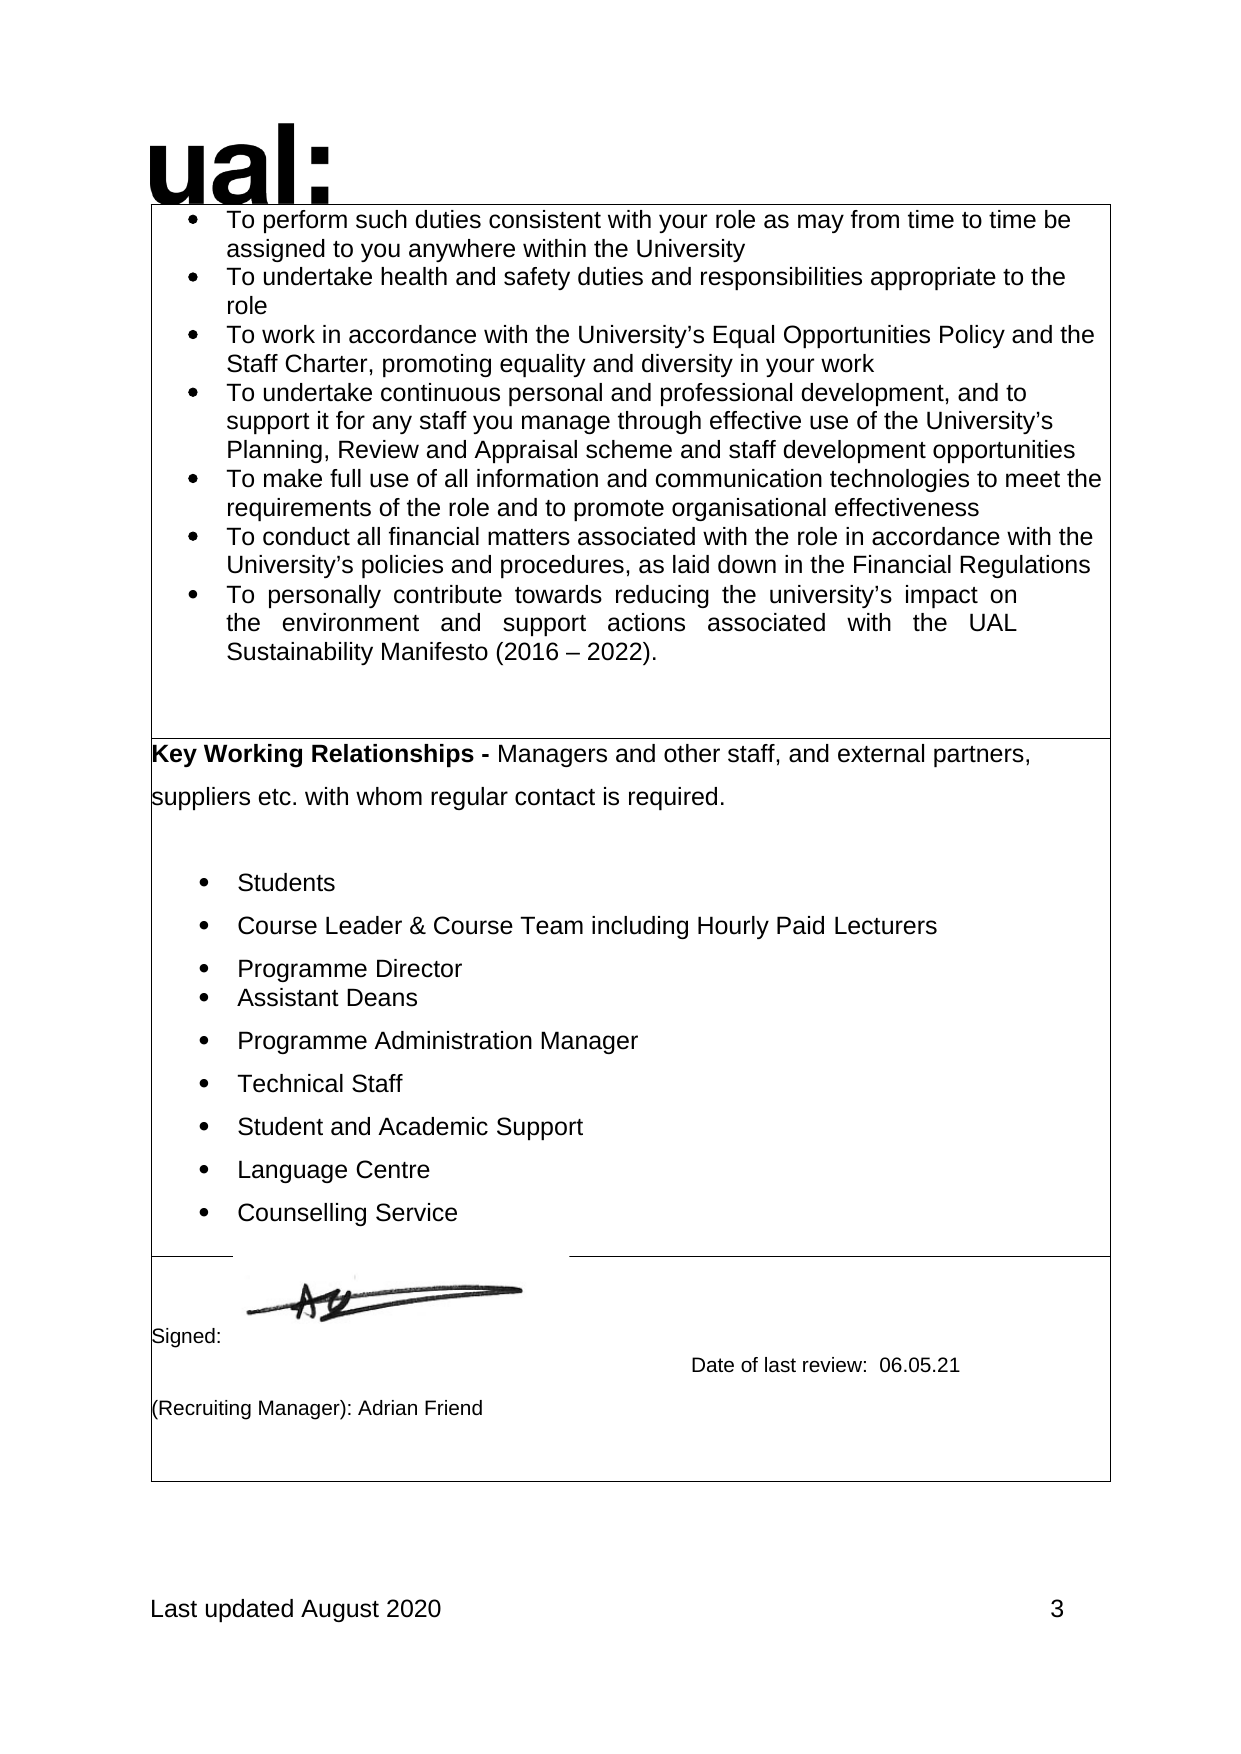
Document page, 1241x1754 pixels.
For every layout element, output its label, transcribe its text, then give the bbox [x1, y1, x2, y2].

table_cell Date of last review: 06.05.21 [691, 1257, 1110, 1481]
table_cell Signed: (Recruiting Manager): Adrian Friend [152, 1257, 691, 1481]
table_cell Key Working Relationships - Managers and other staff, and external partners, suppliers etc. with whom regular contact is required. Students Course Leader & Course Team including Hourly Paid Lecturers Programme Director Assistant Deans Programme Administration Manager Technical Staff Student and Academic Support Language Centre Counselling Service [152, 739, 1110, 1256]
picture [150, 123, 329, 204]
picture [233, 1256, 570, 1344]
